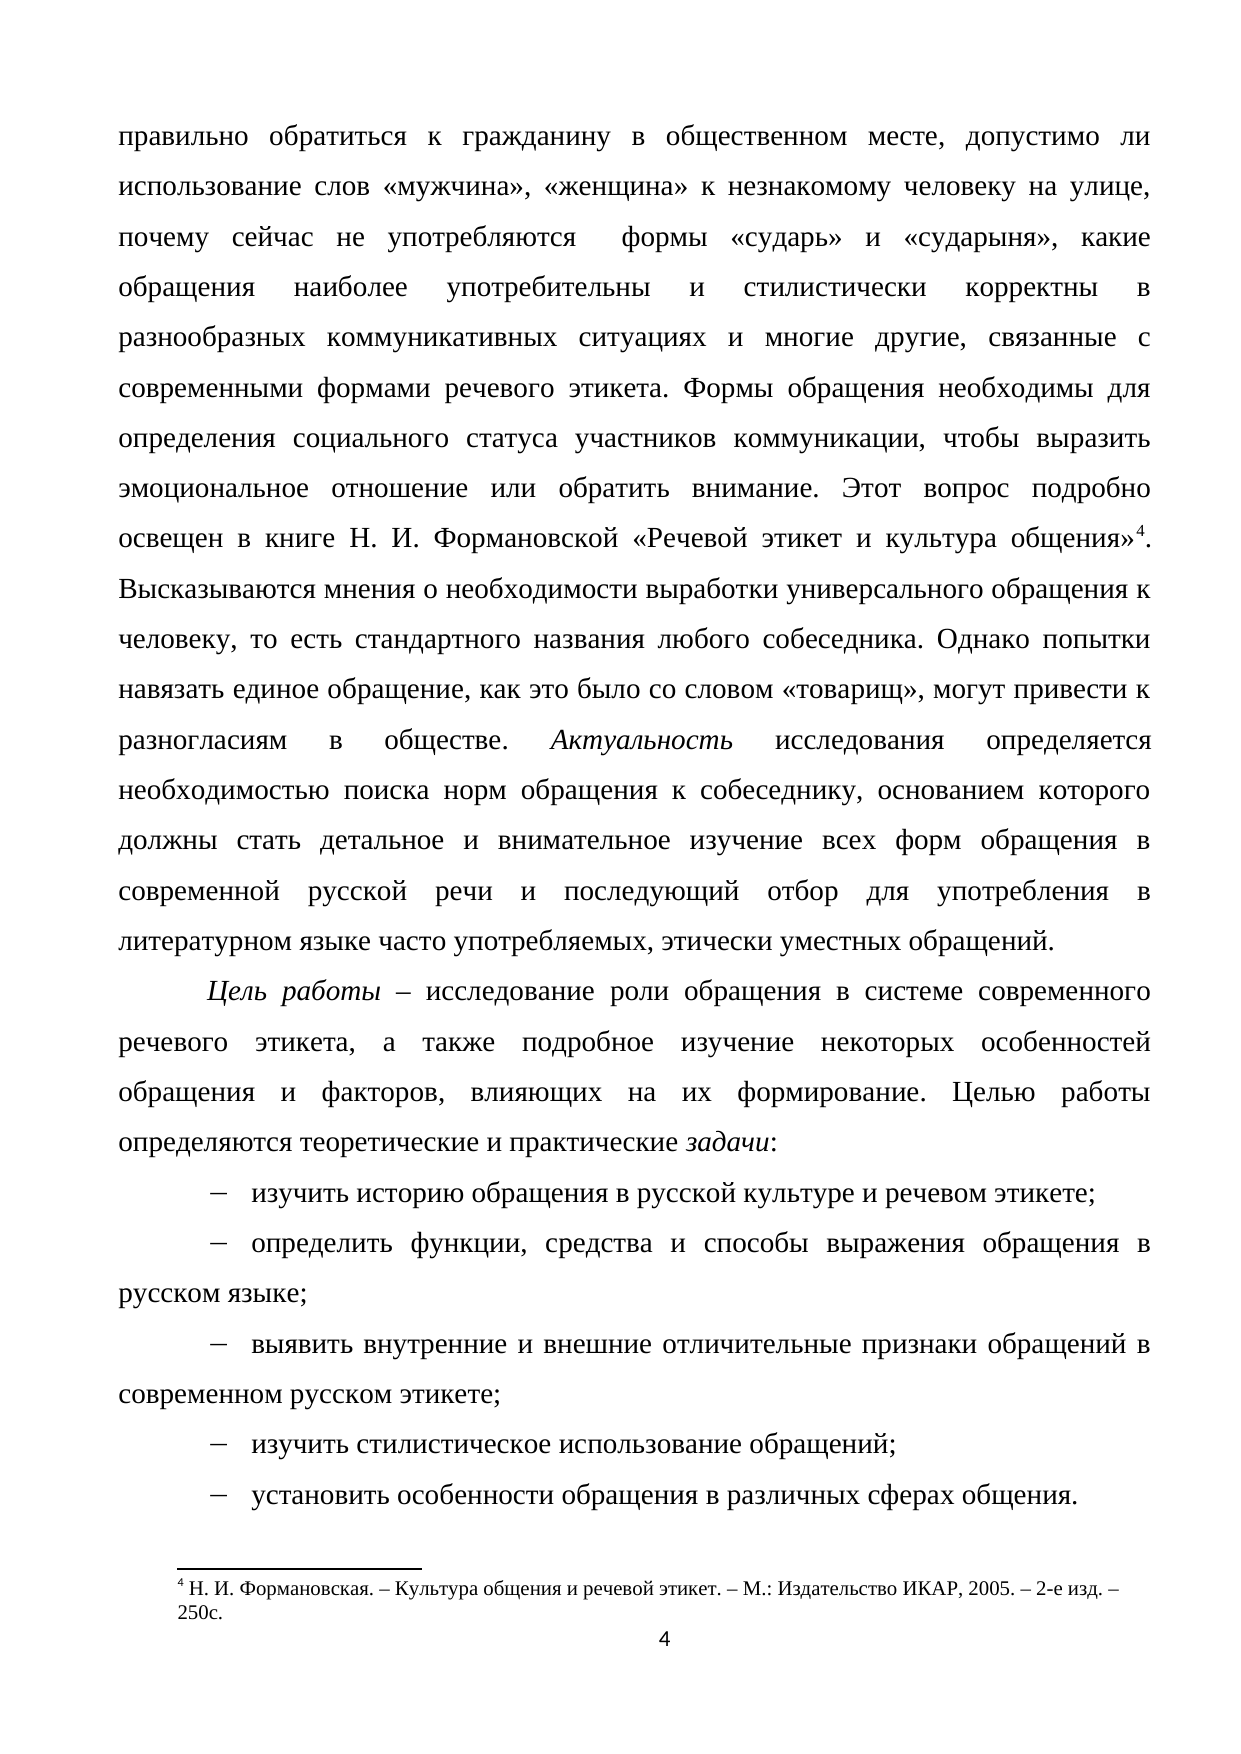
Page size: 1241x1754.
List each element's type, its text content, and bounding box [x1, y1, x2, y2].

list изучить историю обращения в русской культуре и речевом этикете; [118, 1175, 1152, 1208]
list установить особенности обращения в различных сферах общения. [118, 1477, 1152, 1511]
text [118, 118, 1152, 957]
list изучить стилистическое использование обращений; [118, 1427, 1152, 1460]
list определить функции, средства и способы выражения обращения в русском языке; [118, 1225, 1152, 1309]
list выявить внутренние и внешние отличительные признаки обращений в современном русском этикете; [118, 1326, 1152, 1410]
text Цель работы – исследование роли обращения в системе современного речевого этикета, а также подробное изучение некоторых особенностей обращения и факторов, влияющих на их формирование. Целью работы определяются теоретические и практические задачи: [118, 973, 1152, 1158]
